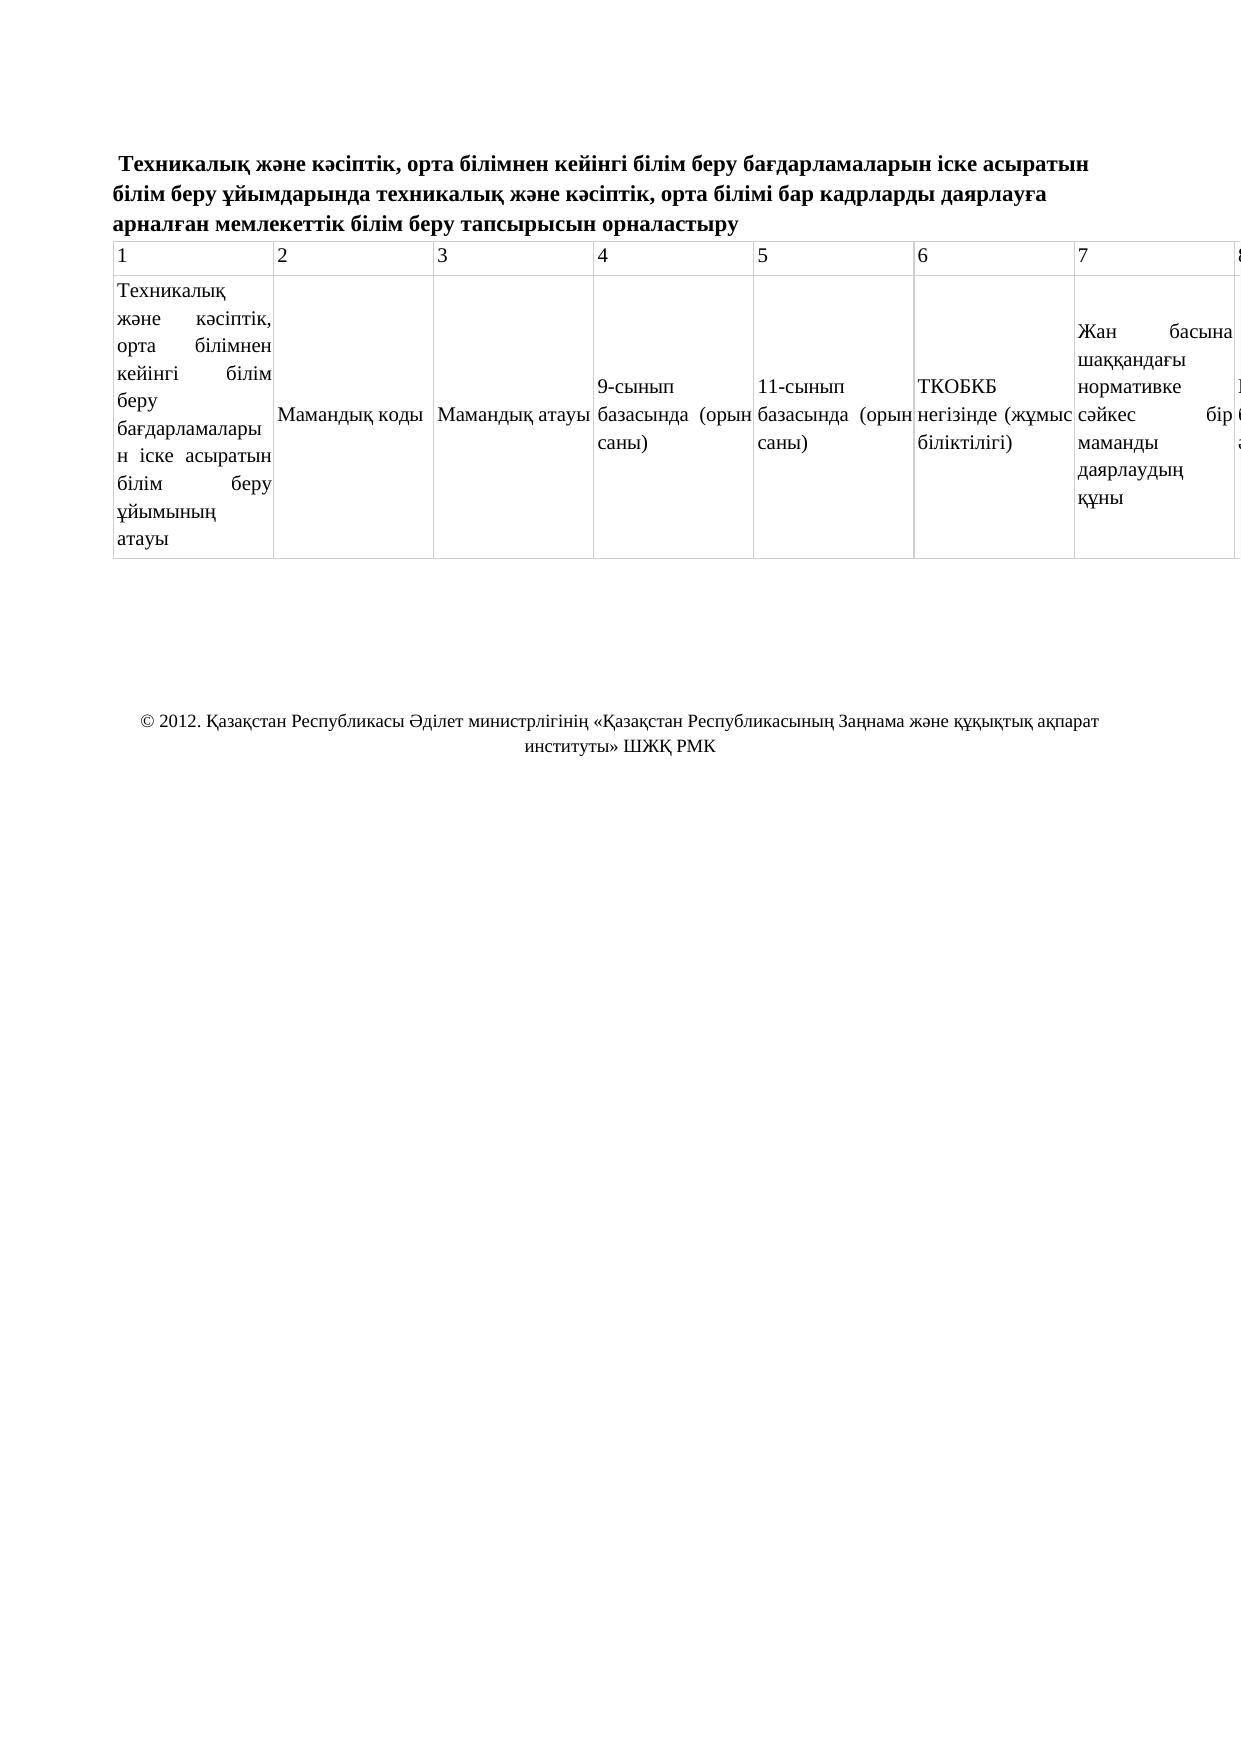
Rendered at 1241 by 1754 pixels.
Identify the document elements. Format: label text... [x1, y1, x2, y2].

table_header 3 [434, 242, 593, 275]
table_header 4 [594, 242, 753, 275]
table_cell Мамандық атауы [434, 276, 593, 558]
table_cell Жан басына шаққандағы нормативке сәйкес бір маманды даярлаудың құны [1075, 276, 1234, 558]
text Техникалық және кәсіптік, орта білімнен кейінгі білім беру бағдарламаларын іске асыратын білім беру ұйымдарында техникалық және кәсіптік, орта білімі бар кадрларды даярлауға арналған мемлекеттік білім беру тапсырысын орналастыру [112, 150, 1128, 237]
table_header 1 [114, 242, 273, 275]
text © 2012. Қазақстан Республикасы Әділет министрлігінің «Қазақстан Республикасының Заңнама және құқықтық ақпарат институты» ШЖҚ РМК [112, 710, 1128, 756]
table_cell 11-сынып базасында (орын саны) [754, 276, 913, 558]
table_header 7 [1075, 242, 1234, 275]
table_header 2 [274, 242, 433, 275]
table_cell 9-сынып базасында (орын саны) [594, 276, 753, 558]
table_header 5 [754, 242, 913, 275]
table_cell Мамандық коды [274, 276, 433, 558]
table_cell ТКОБКБ негізінде (жұмыс біліктілігі) [915, 276, 1074, 558]
table_cell Техникалық және кәсiптiк, орта бiлiмнен кейiнгі білім беру бағдарламаларын іске асыратын білім беру ұйымының атауы [114, 276, 273, 558]
table_header 6 [915, 242, 1074, 275]
